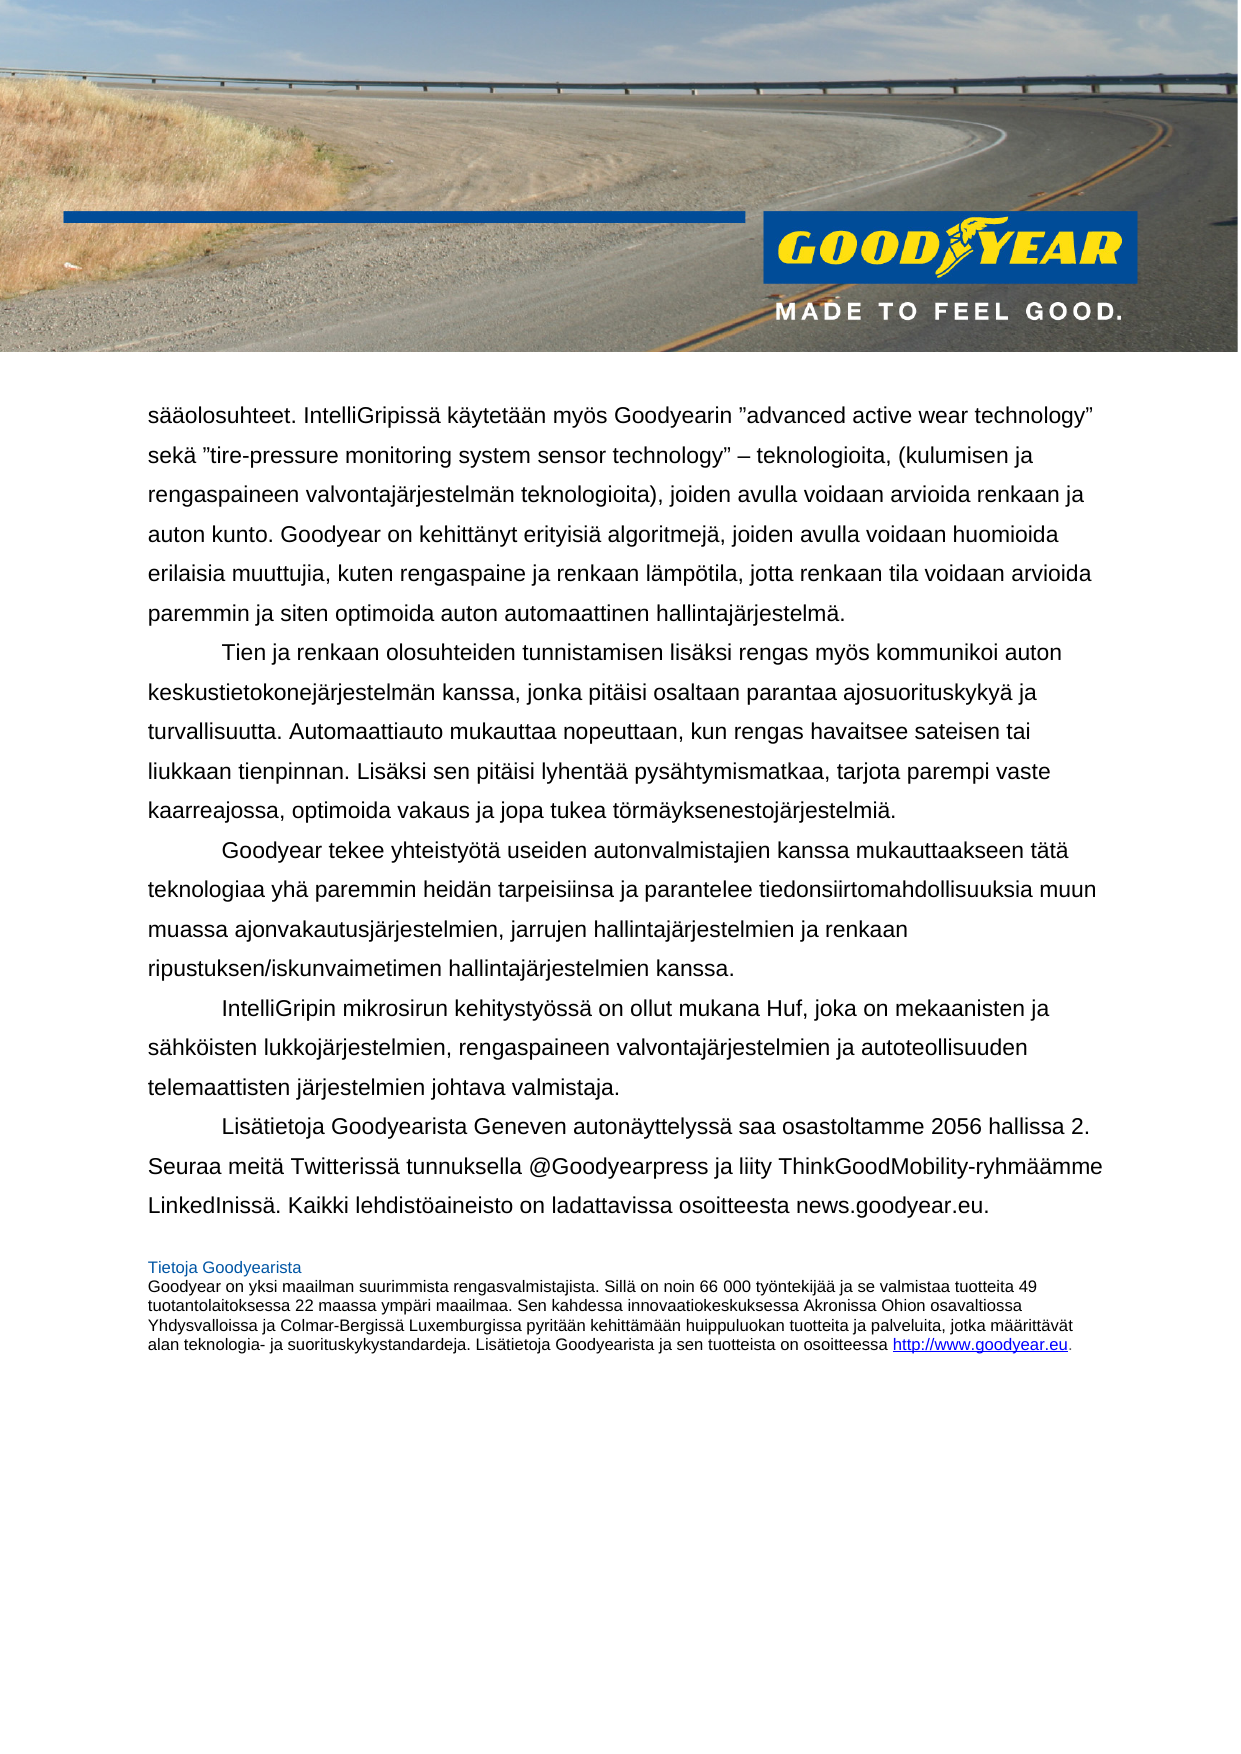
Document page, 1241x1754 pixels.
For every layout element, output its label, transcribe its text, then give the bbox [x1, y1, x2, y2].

text Tietoja Goodyearista Goodyear on yksi maailman suurimmista rengasvalmistajista. Sillä on noin 66 000 työntekijää ja se valmistaa tuotteita 49 tuotantolaitoksessa 22 maassa ympäri maailmaa. Sen kahdessa innovaatiokeskuksessa Akronissa Ohion osavaltiossa Yhdysvalloissa ja Colmar-Bergissä Luxemburgissa pyritään kehittämään huippuluokan tuotteita ja palveluita, jotka määrittävät alan teknologia- ja suorituskykystandardeja. Lisätietoja Goodyearista ja sen tuotteista on osoitteessa http://www.goodyear.eu. [148, 1258, 1094, 1354]
text IntelliGripin mikrosirun kehitystyössä on ollut mukana Huf, joka on mekaanisten ja sähköisten lukkojärjestelmien, rengaspaineen valvontajärjestelmien ja autoteollisuuden telemaattisten järjestelmien johtava valmistaja. [148, 995, 1107, 1100]
text Tien ja renkaan olosuhteiden tunnistamisen lisäksi rengas myös kommunikoi auton keskustietokonejärjestelmän kanssa, jonka pitäisi osaltaan parantaa ajosuorituskykyä ja turvallisuutta. Automaattiauto mukauttaa nopeuttaan, kun rengas havaitsee sateisen tai liukkaan tienpinnan. Lisäksi sen pitäisi lyhentää pysähtymismatkaa, tarjota parempi vaste kaarreajossa, optimoida vakaus ja jopa tukea törmäyksenestojärjestelmiä. [148, 639, 1107, 824]
text Lisätietoja Goodyearista Geneven autonäyttelyssä saa osastoltamme 2056 hallissa 2. Seuraa meitä Twitterissä tunnuksella @Goodyearpress ja liity ThinkGoodMobility-ryhmäämme LinkedInissä. Kaikki lehdistöaineisto on ladattavissa osoitteesta news.goodyear.eu. [148, 1113, 1107, 1218]
picture [0, 0, 1238, 352]
text Goodyear tekee yhteistyötä useiden autonvalmistajien kanssa mukauttaakseen tätä teknologiaa yhä paremmin heidän tarpeisiinsa ja parantelee tiedonsiirtomahdollisuuksia muun muassa ajonvakautusjärjestelmien, jarrujen hallintajärjestelmien ja renkaan ripustuksen/iskunvaimetimen hallintajärjestelmien kanssa. [148, 837, 1107, 982]
